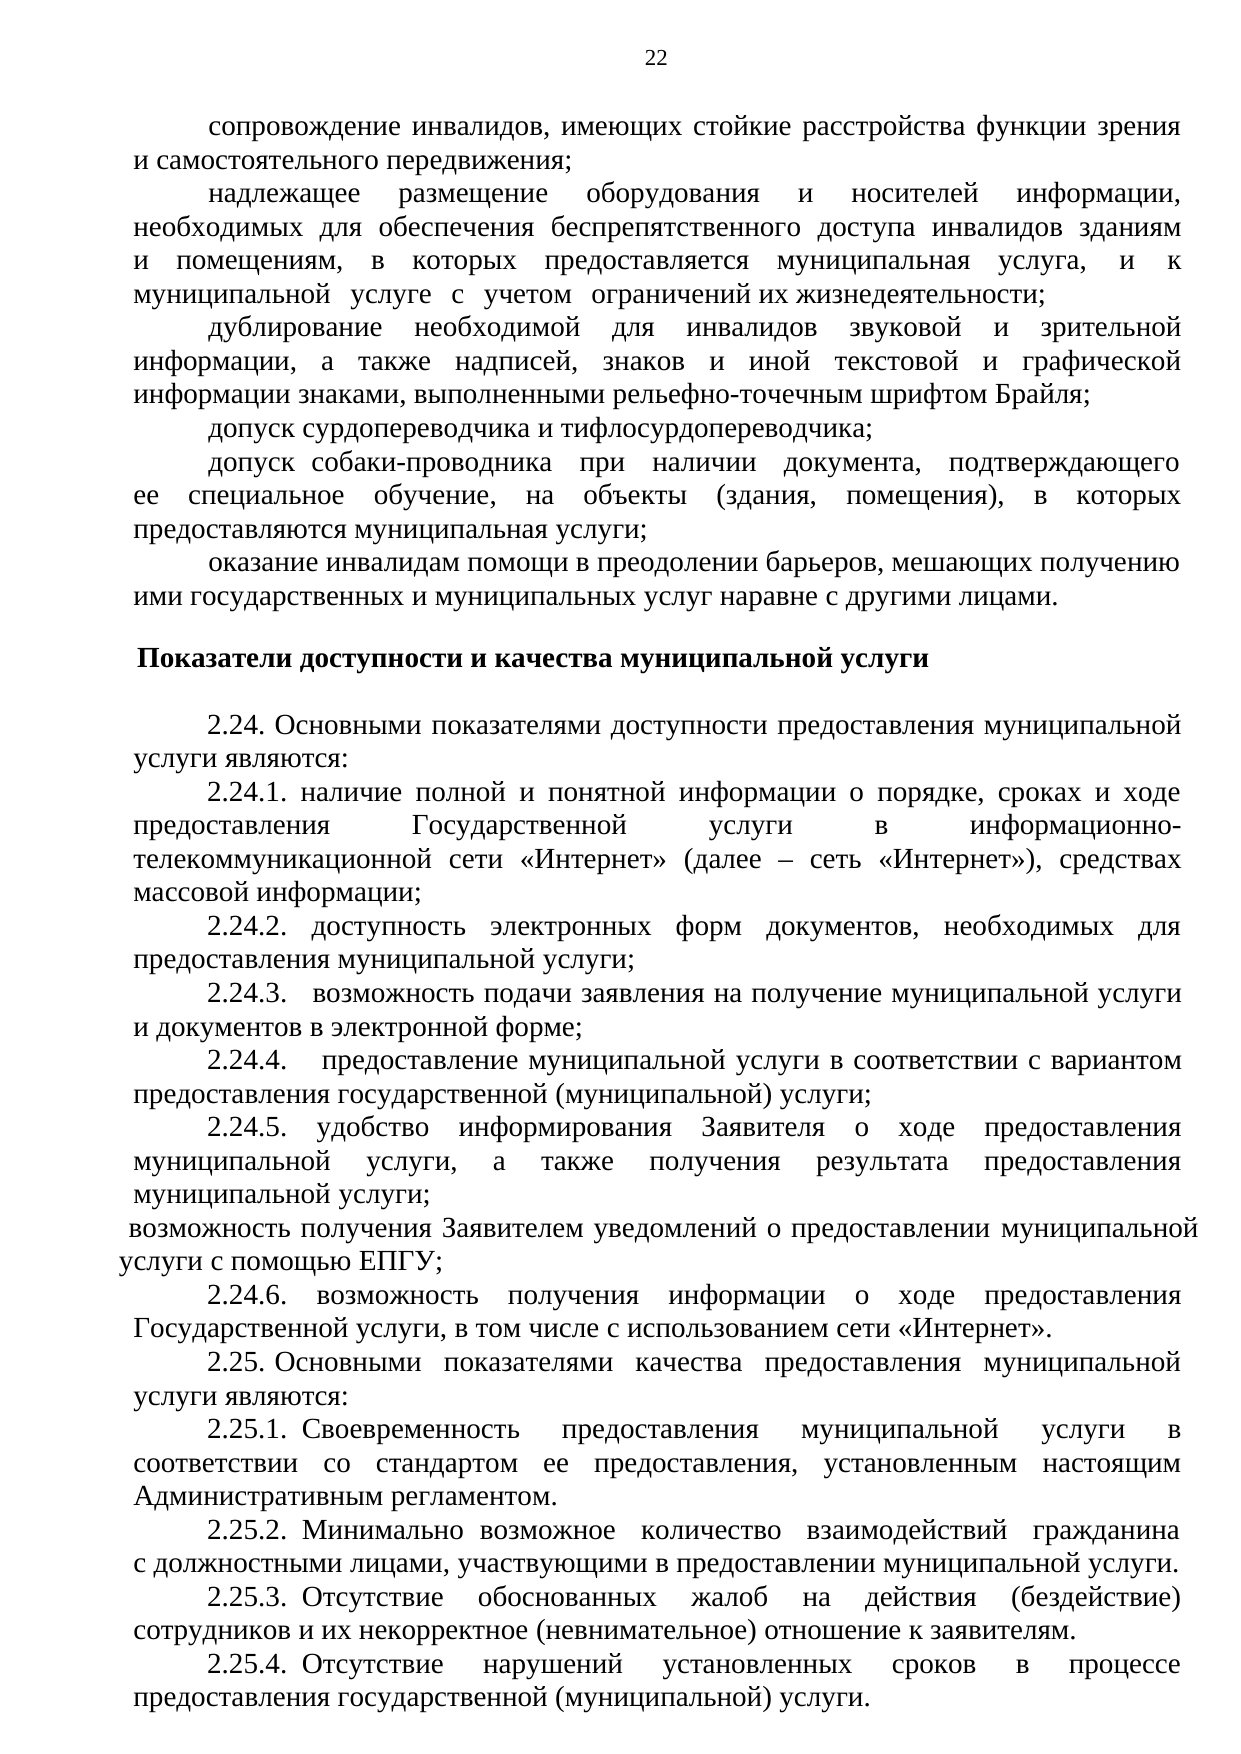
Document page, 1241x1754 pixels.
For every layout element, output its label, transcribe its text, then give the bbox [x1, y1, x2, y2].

list Отсутствие обоснованных жалоб на действия (бездействие) сотрудников и их некорректное (невнимательное) отношение к заявителям. [133, 1579, 1181, 1646]
list Основными показателями доступности предоставления муниципальной услуги являются: [133, 707, 1181, 774]
list доступность электронных форм документов, необходимых для предоставления муниципальной услуги; [133, 908, 1181, 975]
text допуск собаки-проводника при наличии документа, подтверждающего ее специальное обучение, на объекты (здания, помещения), в которых предоставляются муниципальная услуги; [133, 444, 1182, 544]
list наличие полной и понятной информации о порядке, сроках и ходе предоставления Государственной услуги в информационно-телекоммуникационной сети «Интернет» (далее – сеть «Интернет»), средствах массовой информации; [133, 774, 1182, 908]
list удобство информирования Заявителя о ходе предоставления муниципальной услуги, а также получения результата предоставления муниципальной услуги; [133, 1109, 1181, 1210]
list возможность подачи заявления на получение муниципальной услуги и документов в электронной форме; [133, 975, 1182, 1042]
list возможность получения информации о ходе предоставления Государственной услуги, в том числе с использованием сети «Интернет». [133, 1277, 1181, 1344]
subtitle Показатели доступности и качества муниципальной услуги [137, 640, 1198, 673]
list Отсутствие нарушений установленных сроков в процессе предоставления государственной (муниципальной) услуги. [133, 1646, 1181, 1713]
list Своевременность предоставления муниципальной услуги в соответствии со стандартом ее предоставления, установленным настоящим Административным регламентом. [133, 1411, 1181, 1512]
list предоставление муниципальной услуги в соответствии с вариантом предоставления государственной (муниципальной) услуги; [133, 1042, 1182, 1109]
list Основными показателями качества предоставления муниципальной услуги являются: [133, 1344, 1181, 1411]
text оказание инвалидам помощи в преодолении барьеров, мешающих получению ими государственных и муниципальных услуг наравне с другими лицами. [133, 544, 1181, 611]
text возможность получения Заявителем уведомлений о предоставлении муниципальной услуги с помощью ЕПГУ; [119, 1210, 1198, 1277]
text допуск сурдопереводчика и тифлосурдопереводчика; [208, 410, 1198, 444]
list Минимально возможное количество взаимодействий гражданина с должностными лицами, участвующими в предоставлении муниципальной услуги. [133, 1512, 1181, 1579]
text надлежащее размещение оборудования и носителей информации, необходимых для обеспечения беспрепятственного доступа инвалидов зданиям и помещениям, в которых предоставляется муниципальная услуга, и к муниципальной услуге с учетом ограничений их жизнедеятельности; [133, 175, 1181, 309]
text сопровождение инвалидов, имеющих стойкие расстройства функции зрения и самостоятельного передвижения; [133, 108, 1181, 175]
text дублирование необходимой для инвалидов звуковой и зрительной информации, а также надписей, знаков и иной текстовой и графической информации знаками, выполненными рельефно-точечным шрифтом Брайля; [133, 309, 1181, 410]
